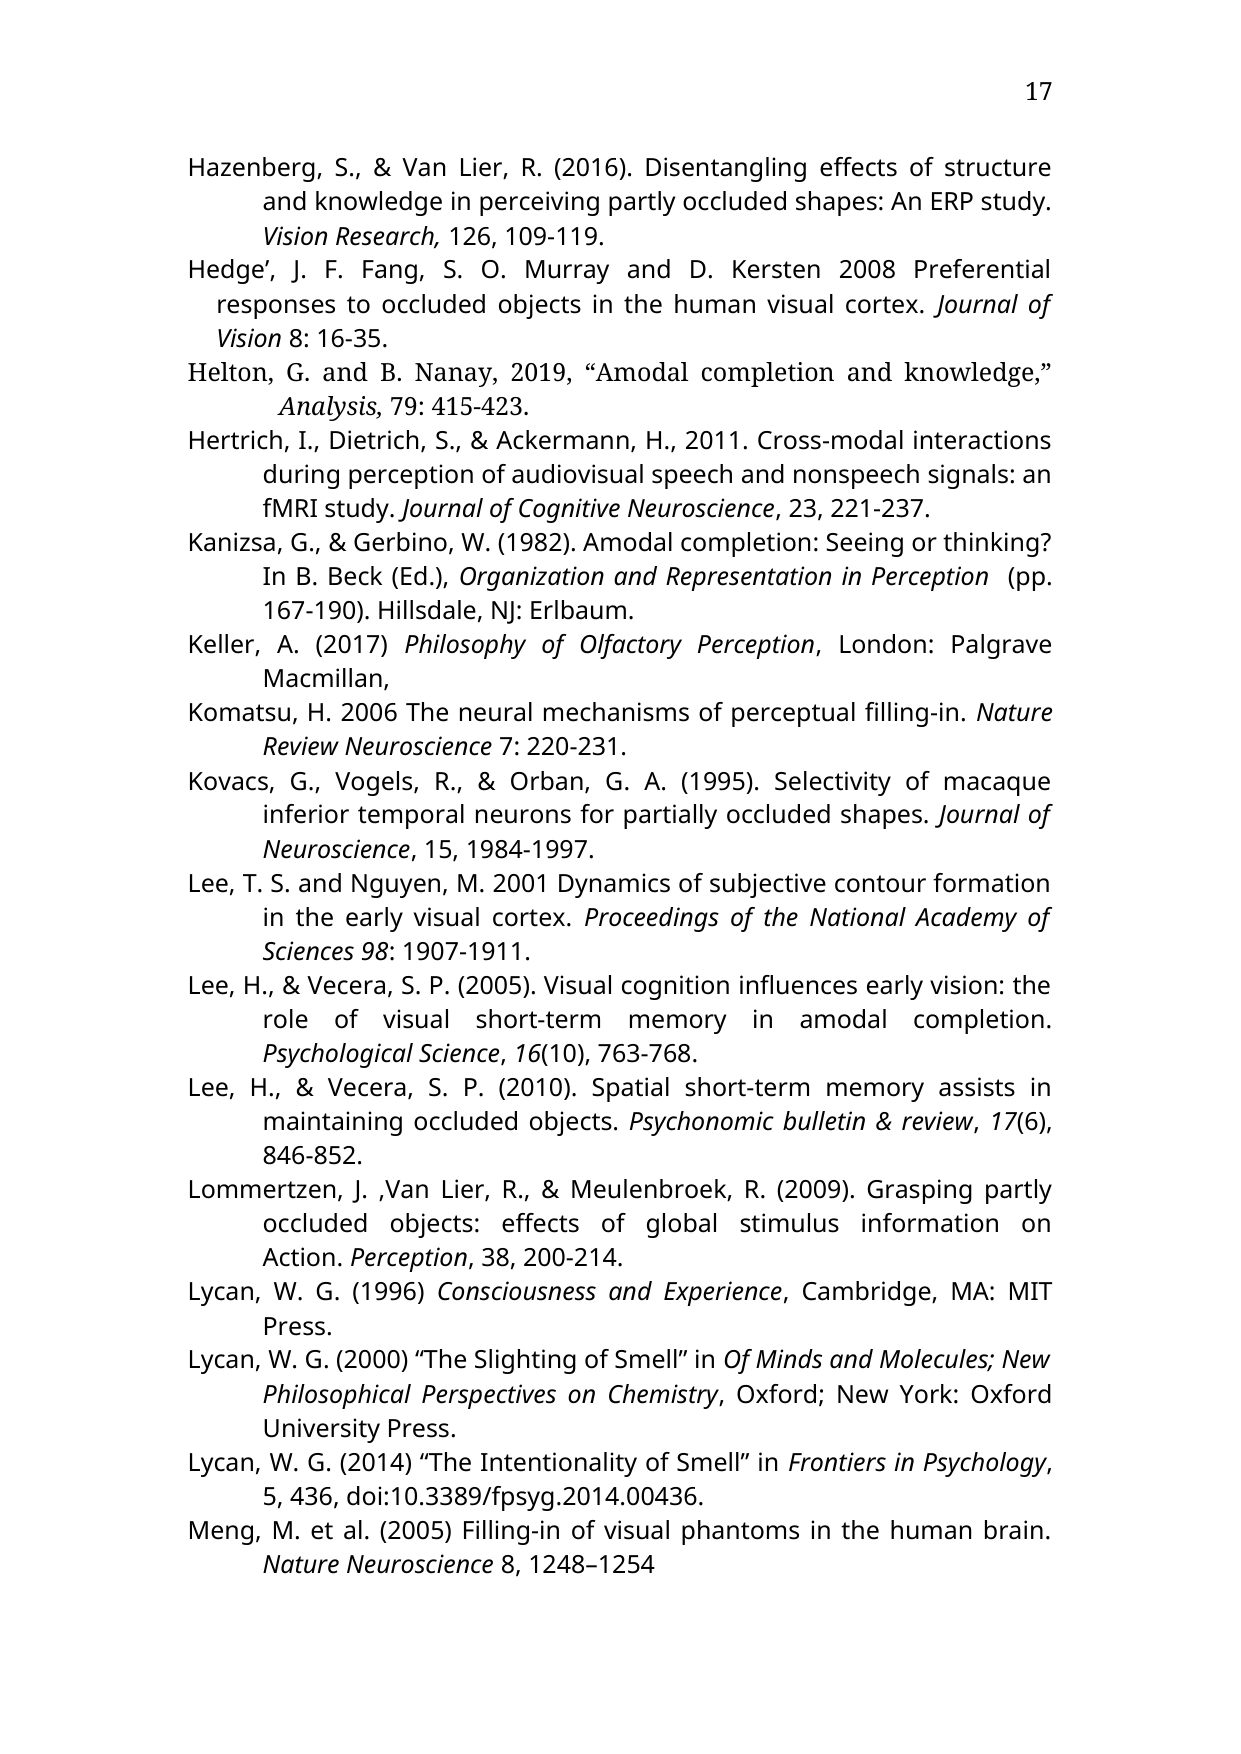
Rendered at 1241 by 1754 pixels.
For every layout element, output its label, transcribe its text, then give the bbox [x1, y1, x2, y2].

text Kovacs, G., Vogels, R., & Orban, G. A. (1995). Selectivity of macaque inferior temporal neurons for partially occluded shapes. Journal of Neuroscience, 15, 1984-1997. [187, 763, 1053, 865]
text Keller, A. (2017) Philosophy of Olfactory Perception, London: Palgrave Macmillan, [187, 627, 1053, 695]
text Meng, M. et al. (2005) Filling-in of visual phantoms in the human brain. Nature Neuroscience 8, 1248–1254 [187, 1512, 1053, 1581]
text Lycan, W. G. (2000) “The Slighting of Smell” in Of Minds and Molecules; New Philosophical Perspectives on Chemistry, Oxford; New York: Oxford University Press. [187, 1342, 1053, 1444]
text Lycan, W. G. (2014) “The Intentionality of Smell” in Frontiers in Psychology, 5, 436, doi:10.3389/fpsyg.2014.00436. [187, 1444, 1053, 1512]
text Hedge’, J. F. Fang, S. O. Murray and D. Kersten 2008 Preferential responses to occluded objects in the human visual cortex. Journal of Vision 8: 16-35. [187, 252, 1053, 354]
text Lommertzen, J. ,Van Lier, R., & Meulenbroek, R. (2009). Grasping partly occluded objects: effects of global stimulus information on Action. Perception, 38, 200-214. [187, 1172, 1053, 1274]
text Kanizsa, G., & Gerbino, W. (1982). Amodal completion: Seeing or thinking? In B. Beck (Ed.), Organization and Representation in Perception (pp. 167-190). Hillsdale, NJ: Erlbaum. [187, 525, 1053, 627]
text Hazenberg, S., & Van Lier, R. (2016). Disentangling effects of structure and knowledge in perceiving partly occluded shapes: An ERP study. Vision Research, 126, 109-119. [187, 150, 1053, 252]
text Helton, G. and B. Nanay, 2019, “Amodal completion and knowledge,” Analysis, 79: 415-423. [187, 354, 1053, 422]
text Lee, H., & Vecera, S. P. (2005). Visual cognition influences early vision: the role of visual short-term memory in amodal completion. Psychological Science, 16(10), 763-768. [187, 967, 1053, 1070]
text Hertrich, I., Dietrich, S., & Ackermann, H., 2011. Cross-modal interactions during perception of audiovisual speech and nonspeech signals: an fMRI study. Journal of Cognitive Neuroscience, 23, 221-237. [187, 422, 1053, 525]
text Lycan, W. G. (1996) Consciousness and Experience, Cambridge, MA: MIT Press. [187, 1274, 1053, 1342]
text Lee, T. S. and Nguyen, M. 2001 Dynamics of subjective contour formation in the early visual cortex. Proceedings of the National Academy of Sciences 98: 1907-1911. [187, 865, 1053, 967]
text Komatsu, H. 2006 The neural mechanisms of perceptual filling-in. Nature Review Neuroscience 7: 220-231. [187, 695, 1053, 763]
text Lee, H., & Vecera, S. P. (2010). Spatial short-term memory assists in maintaining occluded objects. Psychonomic bulletin & review, 17(6), 846-852. [187, 1070, 1053, 1172]
